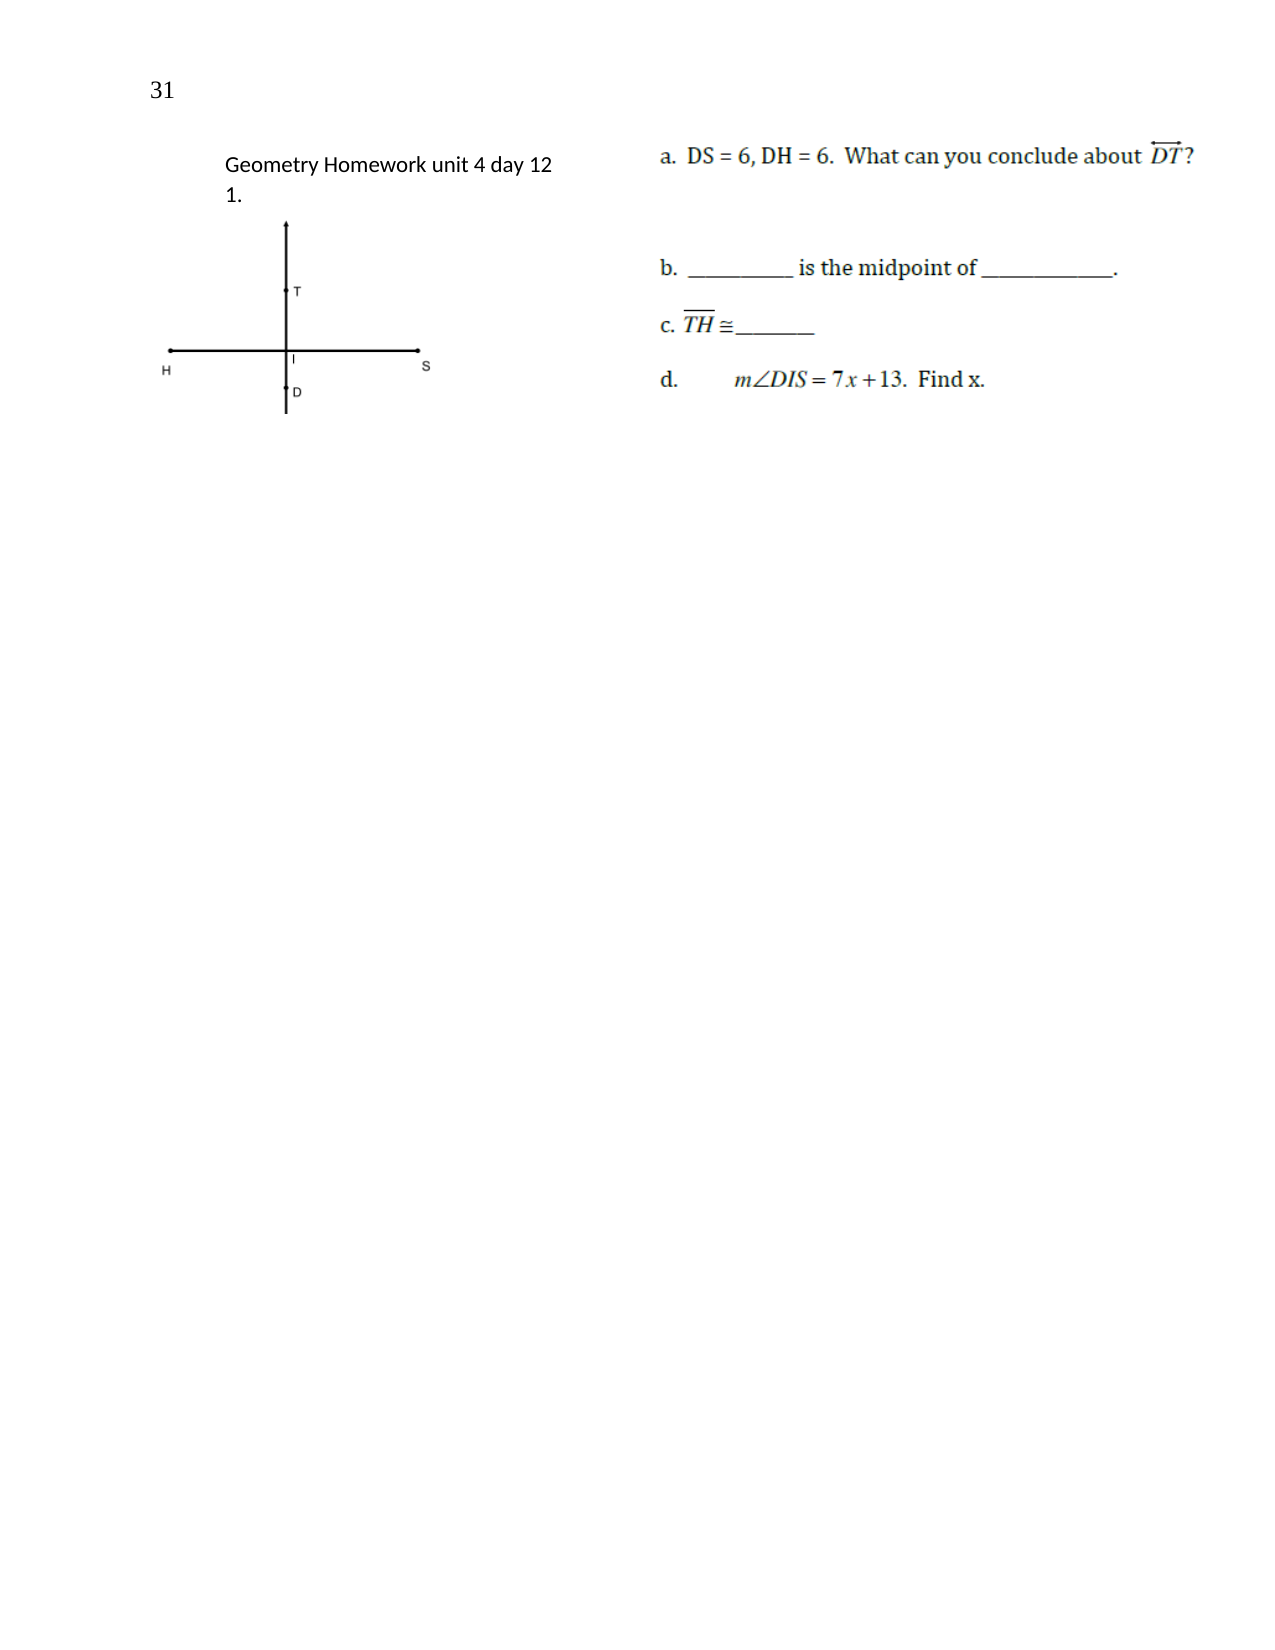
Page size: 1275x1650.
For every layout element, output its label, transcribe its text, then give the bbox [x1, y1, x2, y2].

picture [150, 211, 434, 414]
list Geometry Homework unit 4 day 12 [225, 150, 654, 178]
